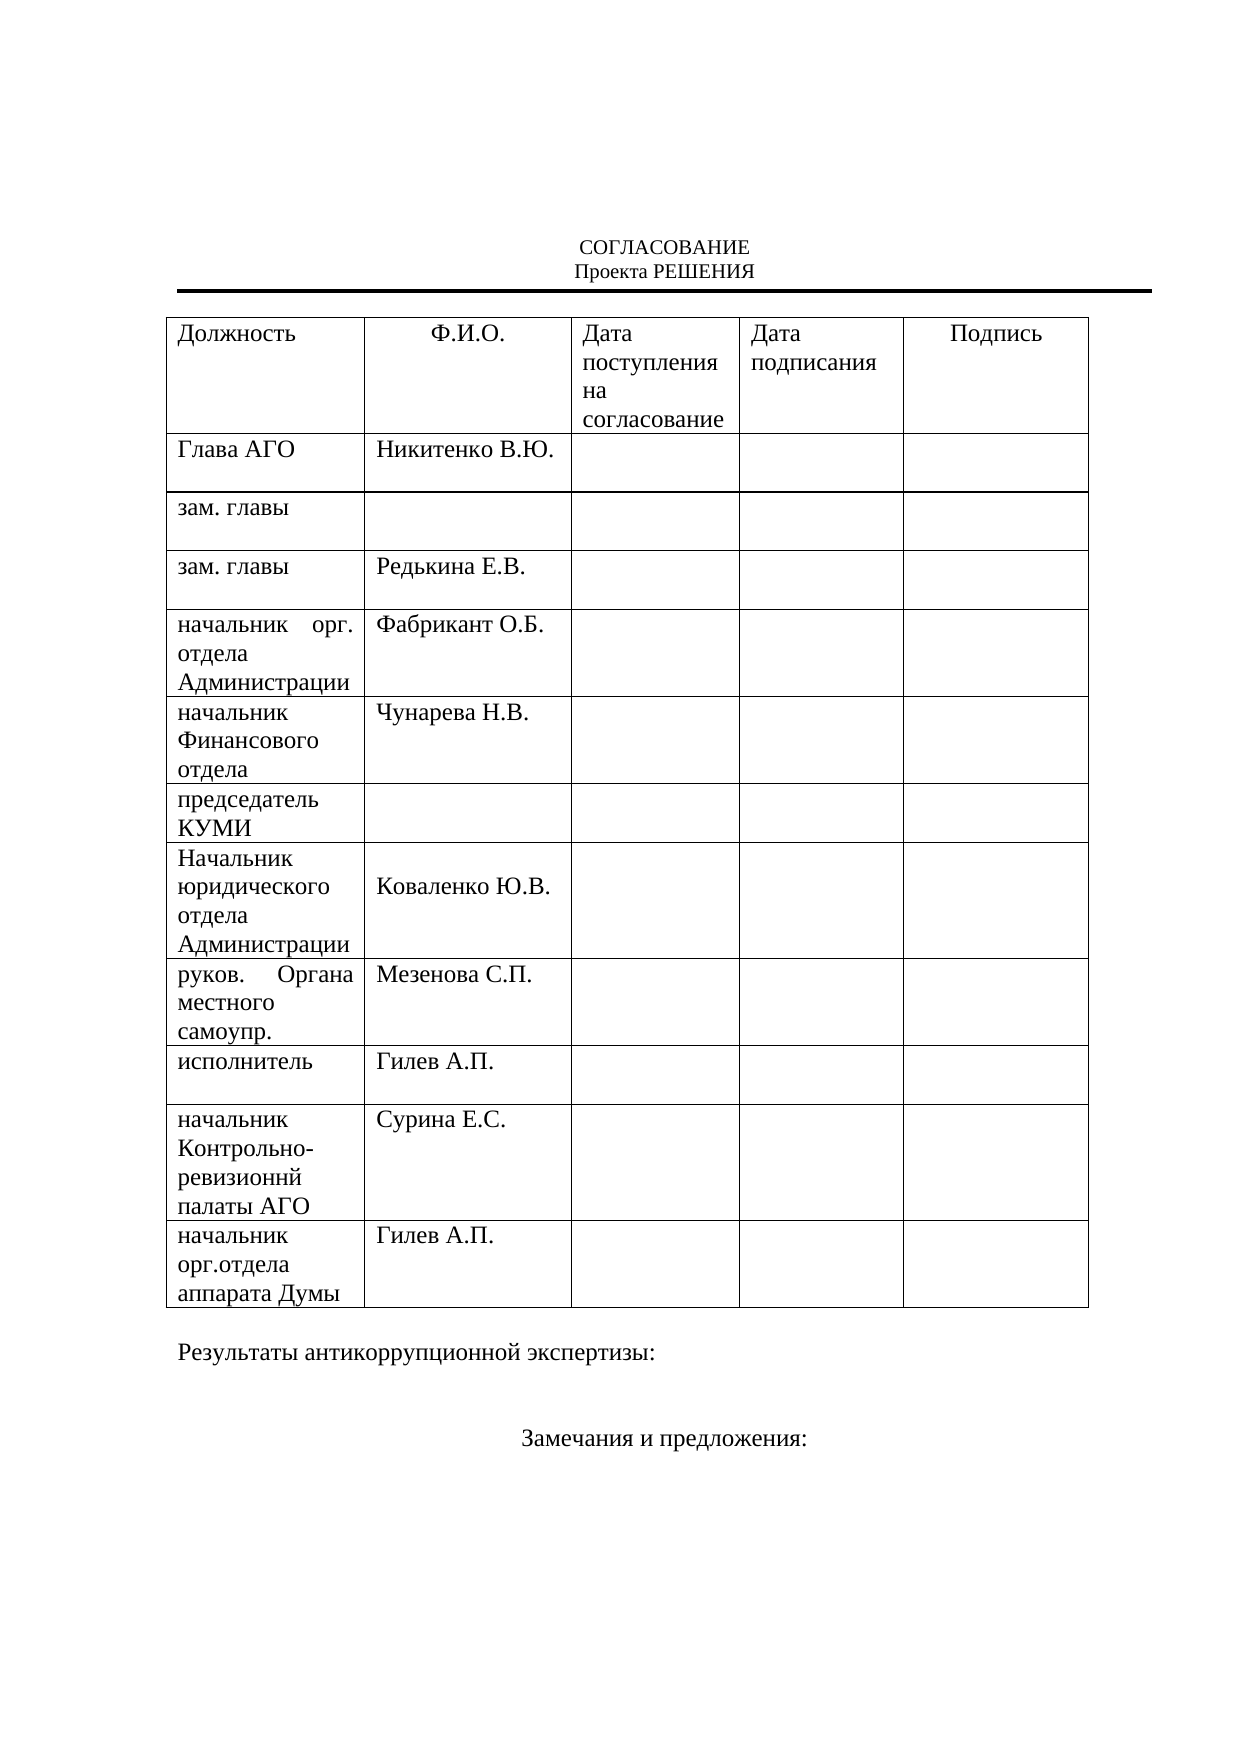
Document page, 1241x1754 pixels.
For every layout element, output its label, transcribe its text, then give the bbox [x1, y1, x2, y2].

table_cell [740, 551, 903, 608]
table_cell [740, 434, 903, 491]
table_cell [572, 697, 739, 783]
table_header Дата поступления на согласование [572, 318, 739, 433]
table_cell Сурина Е.С. [365, 1105, 571, 1219]
table_cell исполнитель [167, 1046, 364, 1103]
table_cell [572, 843, 739, 958]
text Результаты антикоррупционной экспертизы: [177, 1337, 1152, 1365]
table_cell Редькина Е.В. [365, 551, 571, 608]
table_cell [740, 697, 903, 783]
table_cell зам. главы [167, 551, 364, 608]
table_cell [365, 784, 571, 842]
table_cell [740, 1046, 903, 1103]
table_cell [904, 697, 1088, 783]
table_cell начальник орг.отдела аппарата Думы [167, 1221, 364, 1307]
table_cell [572, 959, 739, 1045]
table_cell [572, 551, 739, 608]
table_cell [740, 1105, 903, 1219]
table_cell [904, 493, 1088, 550]
table_cell [740, 610, 903, 696]
table_cell [904, 551, 1088, 608]
table_cell председатель КУМИ [167, 784, 364, 842]
table_cell Коваленко Ю.В. [365, 843, 571, 958]
table_cell [740, 843, 903, 958]
table_cell Чунарева Н.В. [365, 697, 571, 783]
table_cell руков. Органа местного самоупр. [167, 959, 364, 1045]
table_header Ф.И.О. [365, 318, 571, 433]
table_cell Никитенко В.Ю. [365, 434, 571, 491]
table_cell Гилев А.П. [365, 1046, 571, 1103]
table_cell [904, 1046, 1088, 1103]
table_cell начальник Финансового отдела [167, 697, 364, 783]
table_cell Мезенова С.П. [365, 959, 571, 1045]
table_cell [572, 610, 739, 696]
table_cell [904, 1221, 1088, 1307]
table_cell [904, 1105, 1088, 1219]
table_cell [904, 959, 1088, 1045]
table_cell начальник орг. отдела Администрации [167, 610, 364, 696]
table_cell [365, 493, 571, 550]
text Проекта РЕШЕНИЯ [177, 259, 1152, 289]
table_cell Гилев А.П. [365, 1221, 571, 1307]
table_cell начальник Контрольно-ревизионнй палаты АГО [167, 1105, 364, 1219]
table_cell [740, 1221, 903, 1307]
table_cell Фабрикант О.Б. [365, 610, 571, 696]
table_cell [572, 1046, 739, 1103]
table_cell [904, 784, 1088, 842]
table_header Должность [167, 318, 364, 433]
table_cell [904, 610, 1088, 696]
table_cell [572, 434, 739, 491]
table_cell [740, 493, 903, 550]
text Замечания и предложения: [177, 1423, 1152, 1452]
table_cell [904, 434, 1088, 491]
table_cell [904, 843, 1088, 958]
table_cell [740, 959, 903, 1045]
table_header Дата подписания [740, 318, 903, 433]
table_cell [572, 1221, 739, 1307]
table_cell [740, 784, 903, 842]
table_cell [572, 784, 739, 842]
text СОГЛАСОВАНИЕ [177, 235, 1152, 259]
table_cell Глава АГО [167, 434, 364, 491]
table_cell зам. главы [167, 493, 364, 550]
table_header Подпись [904, 318, 1088, 433]
table_cell [572, 493, 739, 550]
table_cell Начальник юридического отдела Администрации [167, 843, 364, 958]
table_cell [572, 1105, 739, 1219]
